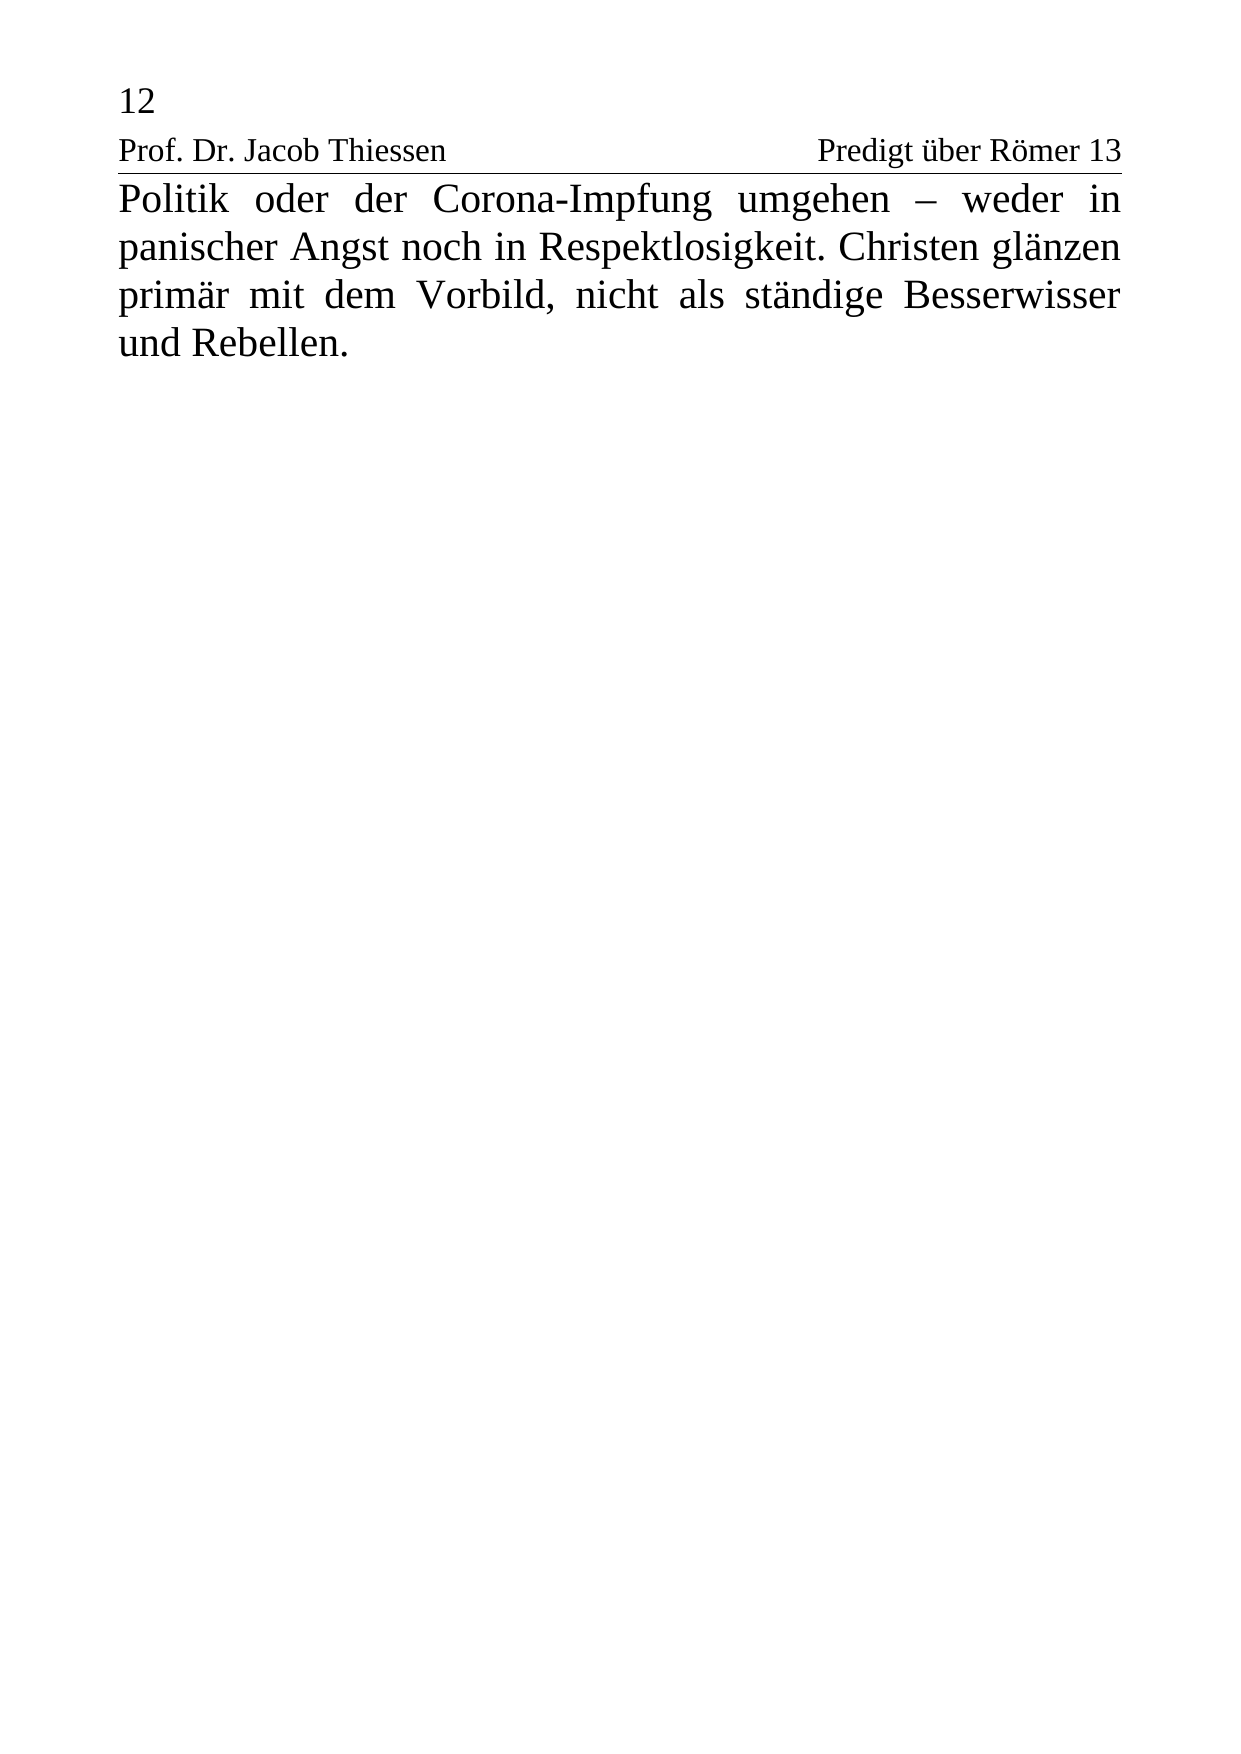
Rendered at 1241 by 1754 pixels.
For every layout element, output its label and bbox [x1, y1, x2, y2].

text [118, 174, 1122, 366]
